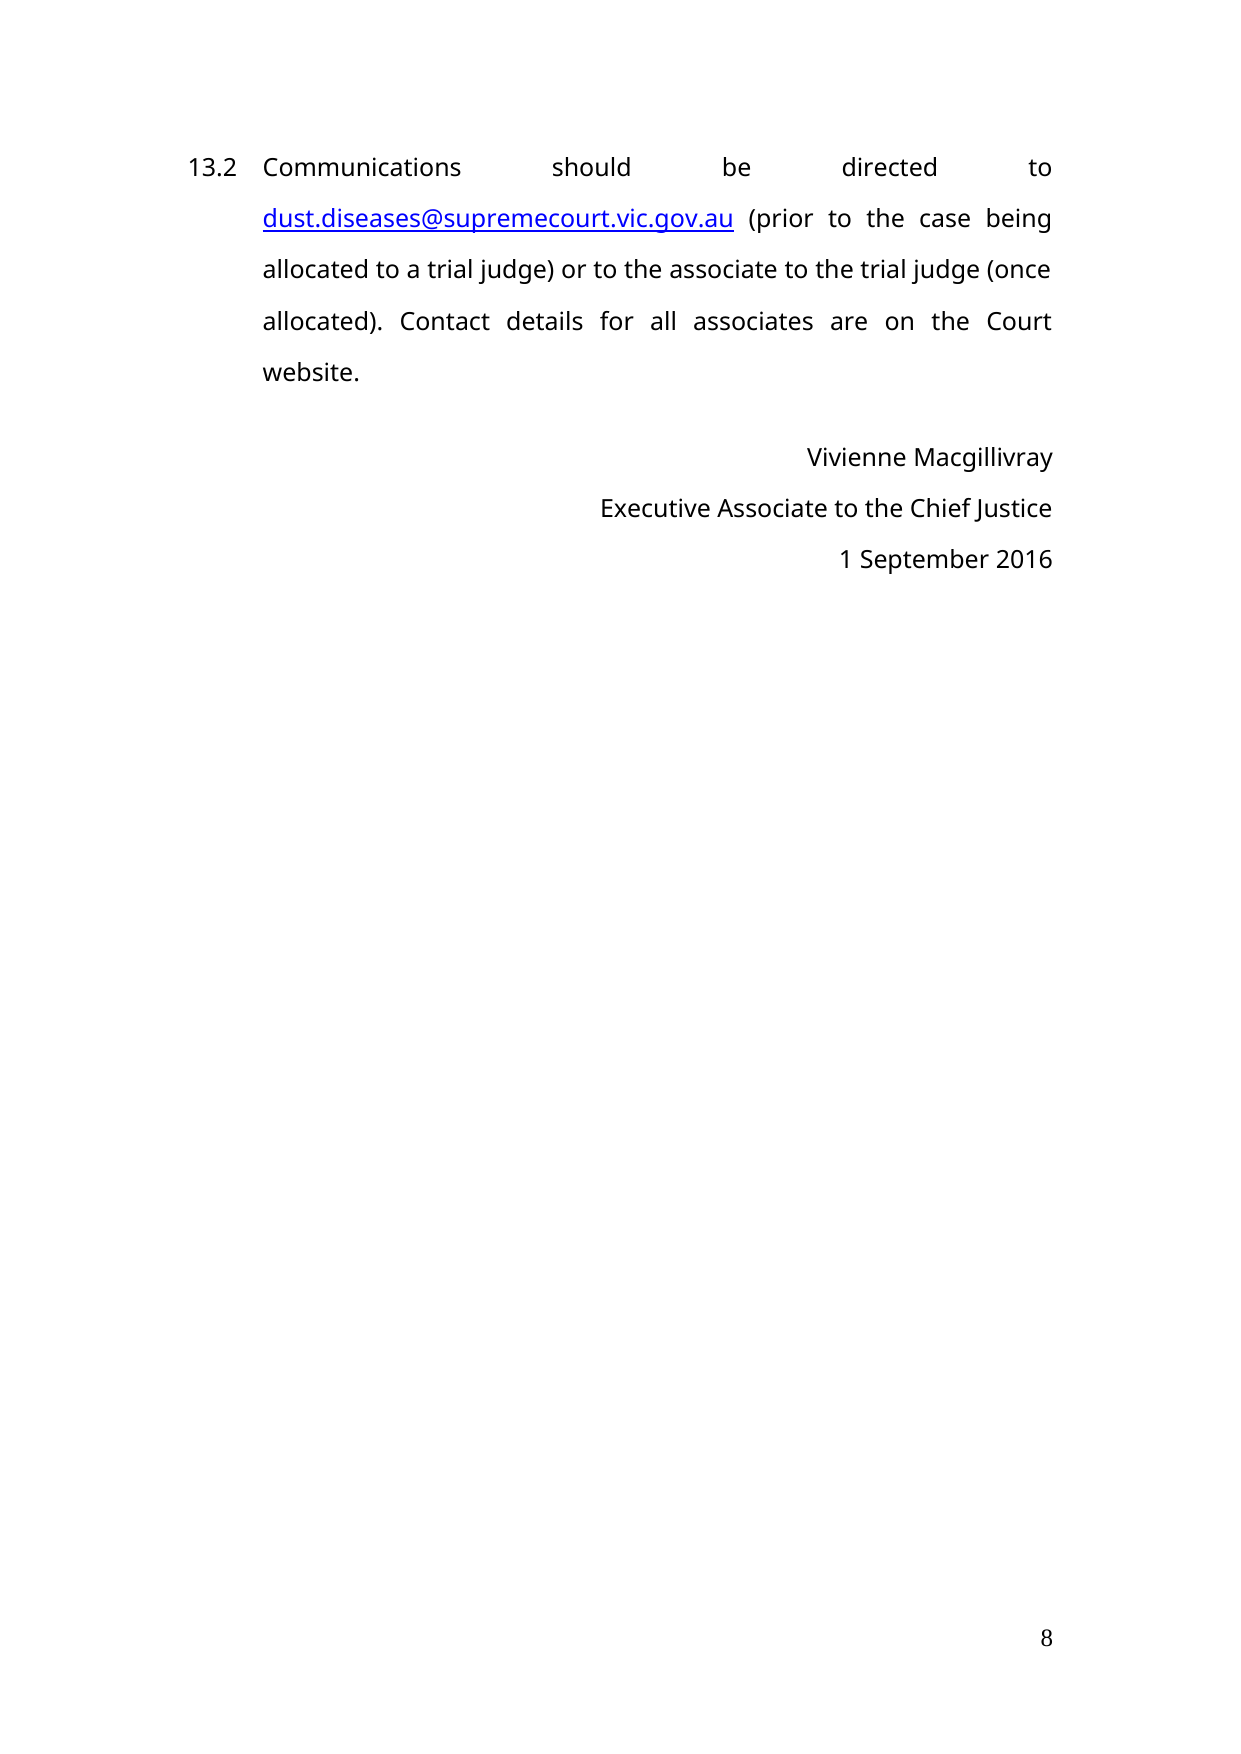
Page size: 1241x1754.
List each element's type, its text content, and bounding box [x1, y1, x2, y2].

text Vivienne Macgillivray [187, 439, 1053, 473]
text Executive Associate to the Chief Justice [187, 490, 1053, 524]
text 1 September 2016 [187, 541, 1053, 575]
list Communications should be directed to dust.diseases@supremecourt.vic.gov.au (prior to the case being allocated to a trial judge) or to the associate to the trial judge (once allocated). Contact details for all associates are on the Court website. [187, 150, 1053, 388]
